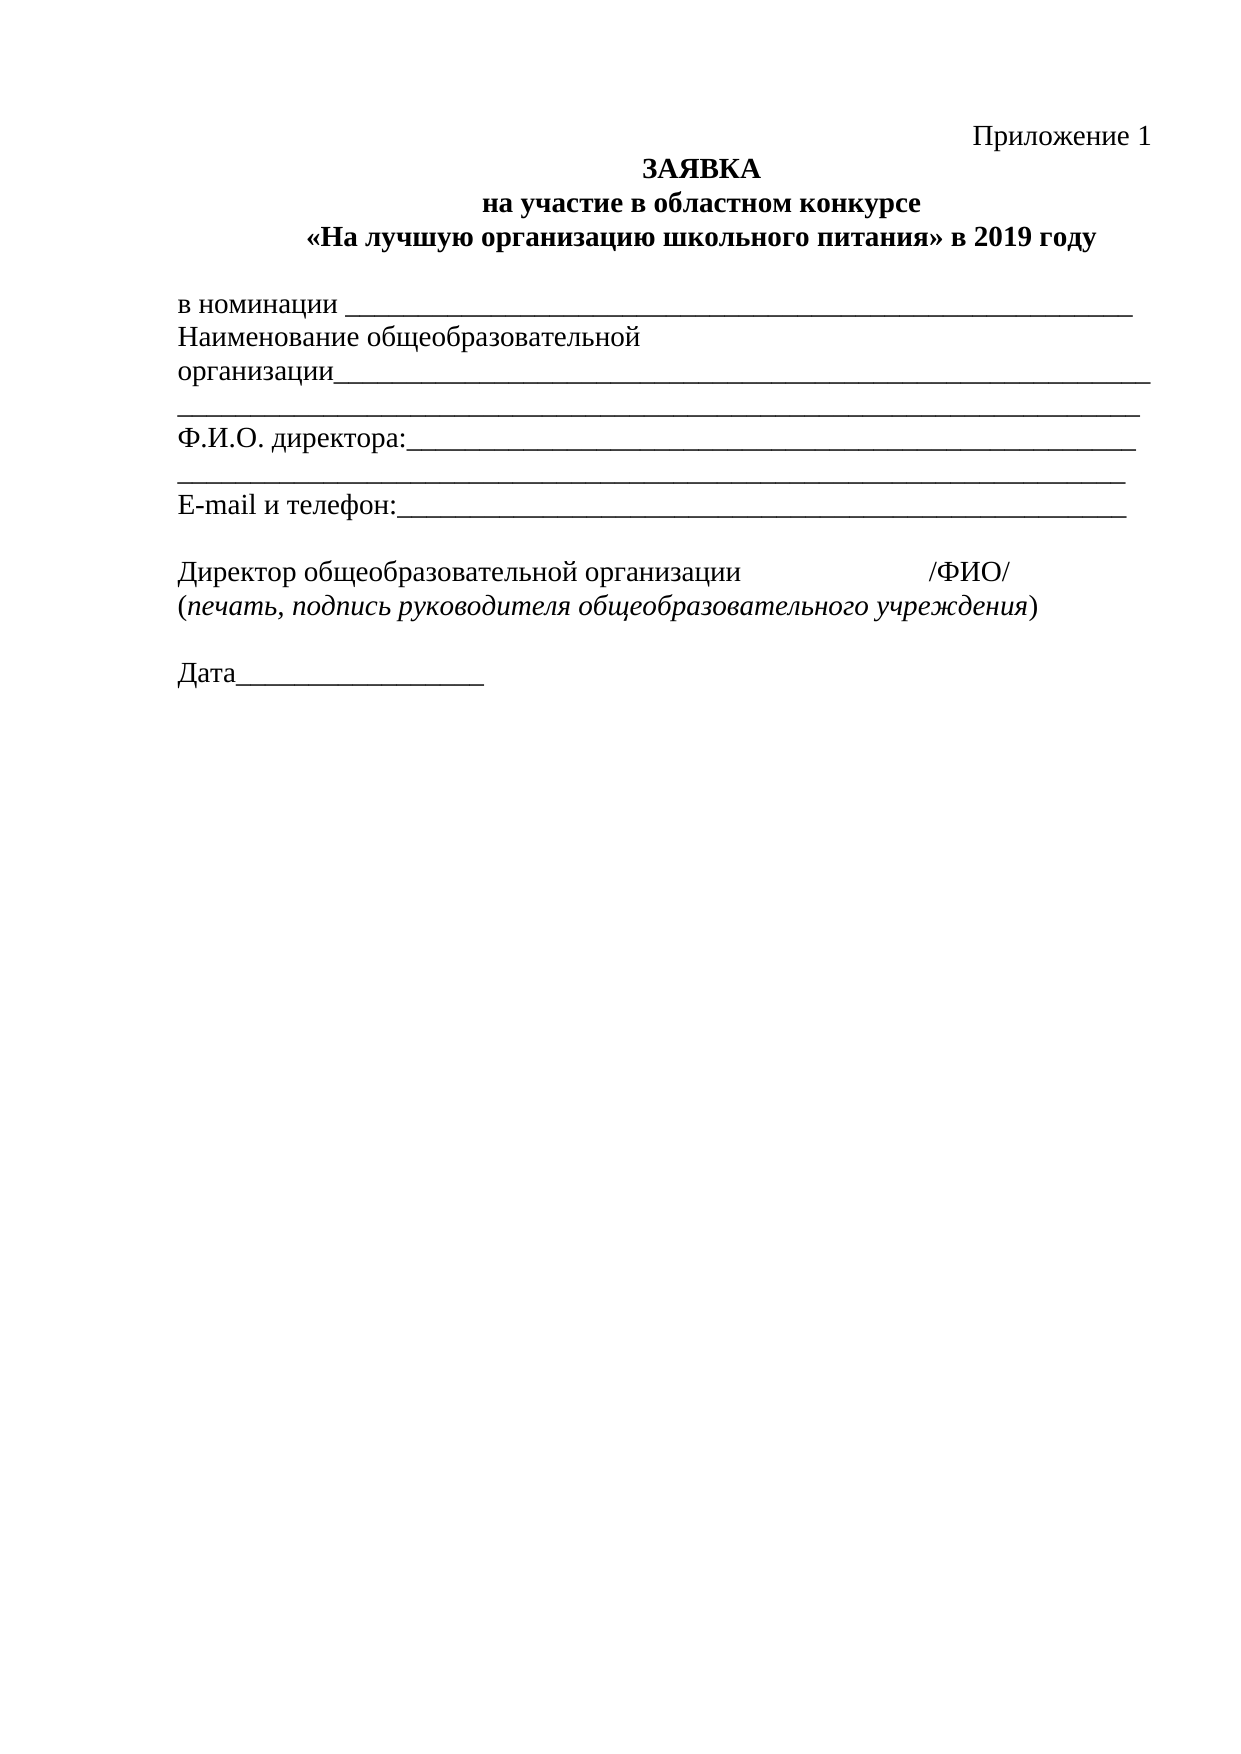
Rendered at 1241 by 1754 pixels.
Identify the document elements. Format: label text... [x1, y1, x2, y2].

text в номинации ______________________________________________________ [177, 286, 1152, 319]
text Наименование общеобразовательной организации__________________________________________________________________________________________________________________________Ф.И.О. директора:__________________________________________________ [177, 319, 1152, 453]
text ЗАЯВКА [177, 152, 1152, 185]
text (печать, подпись руководителя общеобразовательного учреждения) [177, 588, 1152, 621]
text E-mail и телефон:__________________________________________________ [177, 487, 1152, 521]
text на участие в областном конкурсе [177, 185, 1152, 219]
text Дата_________________ [177, 655, 1152, 688]
text Директор общеобразовательной организации /ФИО/ [177, 554, 1152, 588]
text Приложение 1 [177, 118, 1152, 152]
text «На лучшую организацию школьного питания» в 2019 году [177, 219, 1152, 252]
text _________________________________________________________________ [177, 453, 1152, 487]
